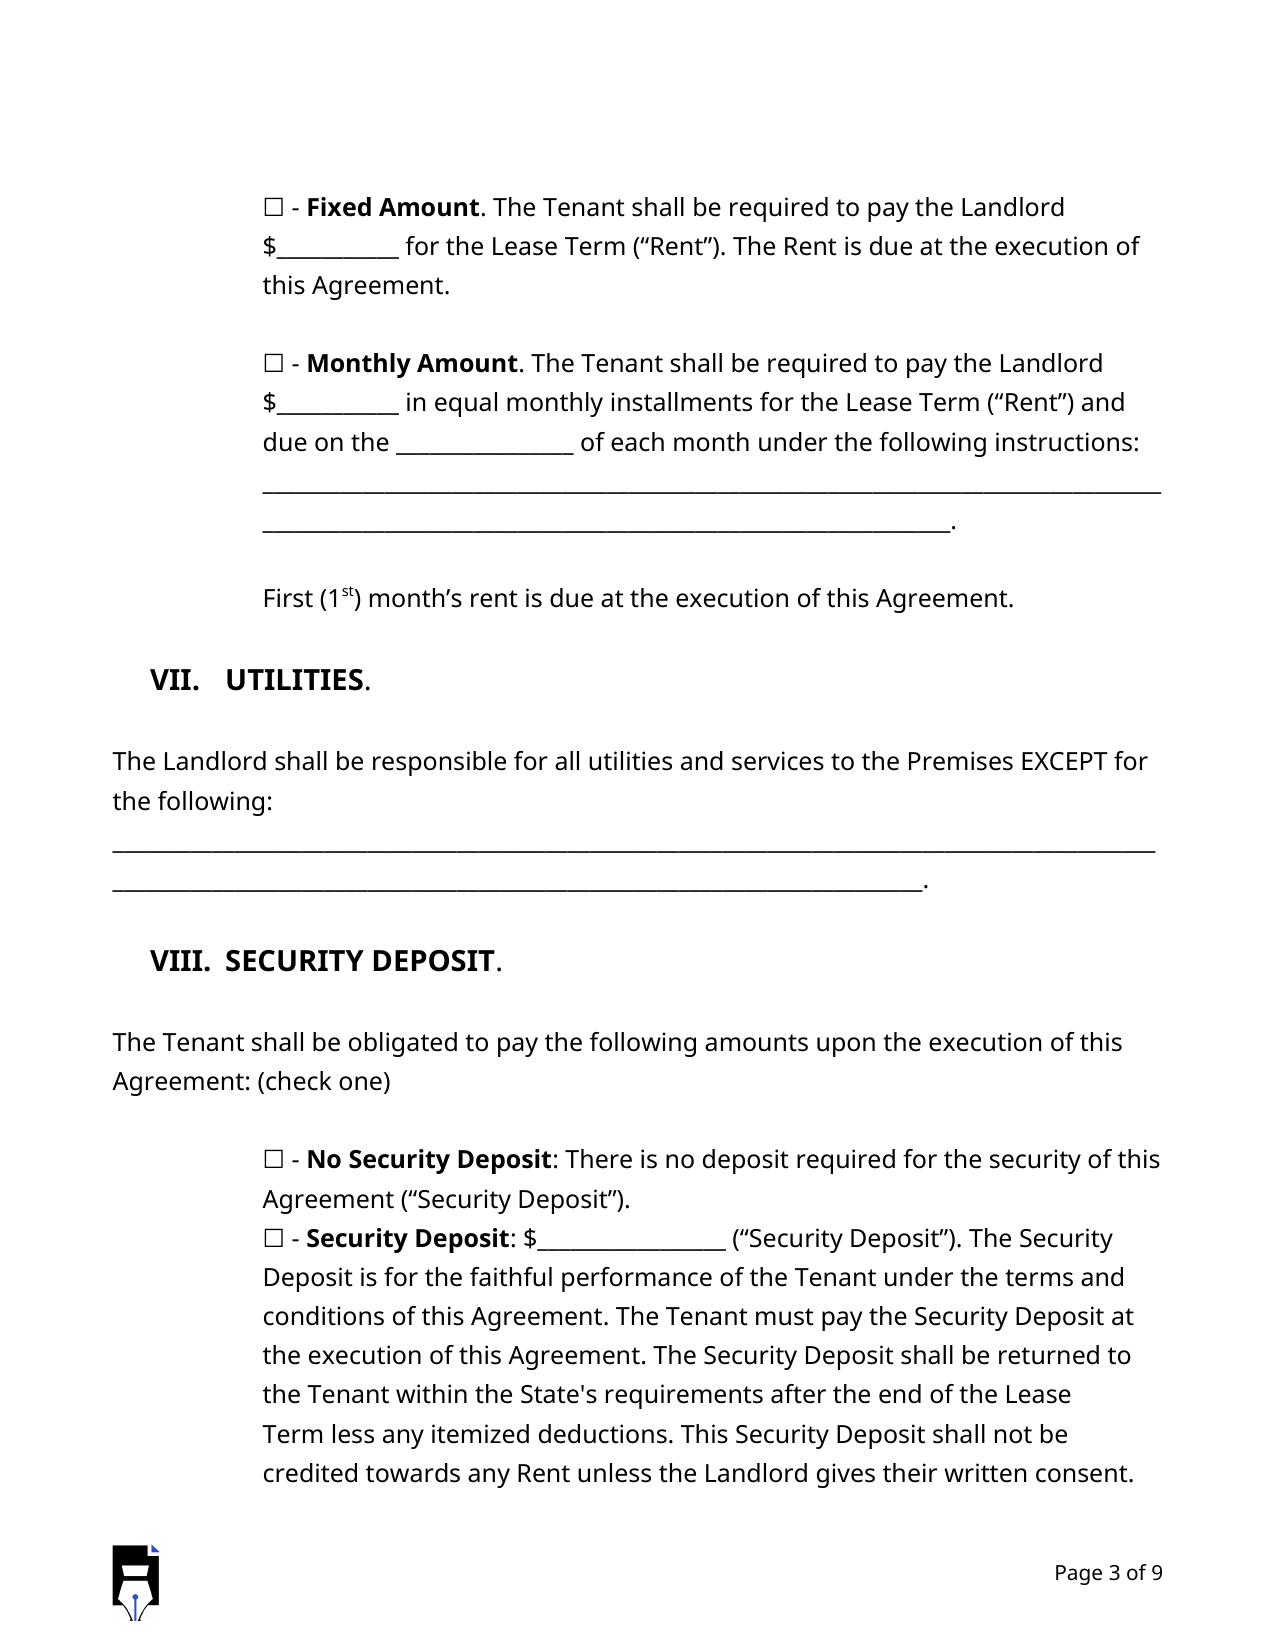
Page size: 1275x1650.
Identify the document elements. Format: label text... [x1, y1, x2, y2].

list UTILITIES. [150, 659, 1162, 699]
text The Landlord shall be responsible for all utilities and services to the Premises EXCEPT for the following: _______________________________________________________________________________________________________________________________________________________________________. [112, 744, 1162, 896]
text The Tenant shall be obligated to pay the following amounts upon the execution of this Agreement: (check one) [112, 1024, 1162, 1098]
text - Security Deposit: $_________________ (“Security Deposit”). The Security Deposit is for the faithful performance of the Tenant under the terms and conditions of this Agreement. The Tenant must pay the Security Deposit at the execution of this Agreement. The Security Deposit shall be returned to the Tenant within the State's requirements after the end of the Lease Term less any itemized deductions. This Security Deposit shall not be credited towards any Rent unless the Landlord gives their written consent. [262, 1220, 1162, 1489]
list First (1st) month’s rent is due at the execution of this Agreement. [262, 581, 1162, 615]
text - No Security Deposit: There is no deposit required for the security of this Agreement (“Security Deposit”). [262, 1142, 1162, 1215]
picture [112, 1544, 160, 1621]
list - Fixed Amount. The Tenant shall be required to pay the Landlord $___________ for the Lease Term (“Rent”). The Rent is due at the execution of this Agreement. [262, 189, 1162, 302]
list SECURITY DEPOSIT. [150, 940, 1162, 979]
list - Monthly Amount. The Tenant shall be required to pay the Landlord $___________ in equal monthly installments for the Lease Term (“Rent”) and due on the ________________ of each month under the following instructions: _______________________________________________________________________________________________________________________________________________. [262, 346, 1162, 537]
